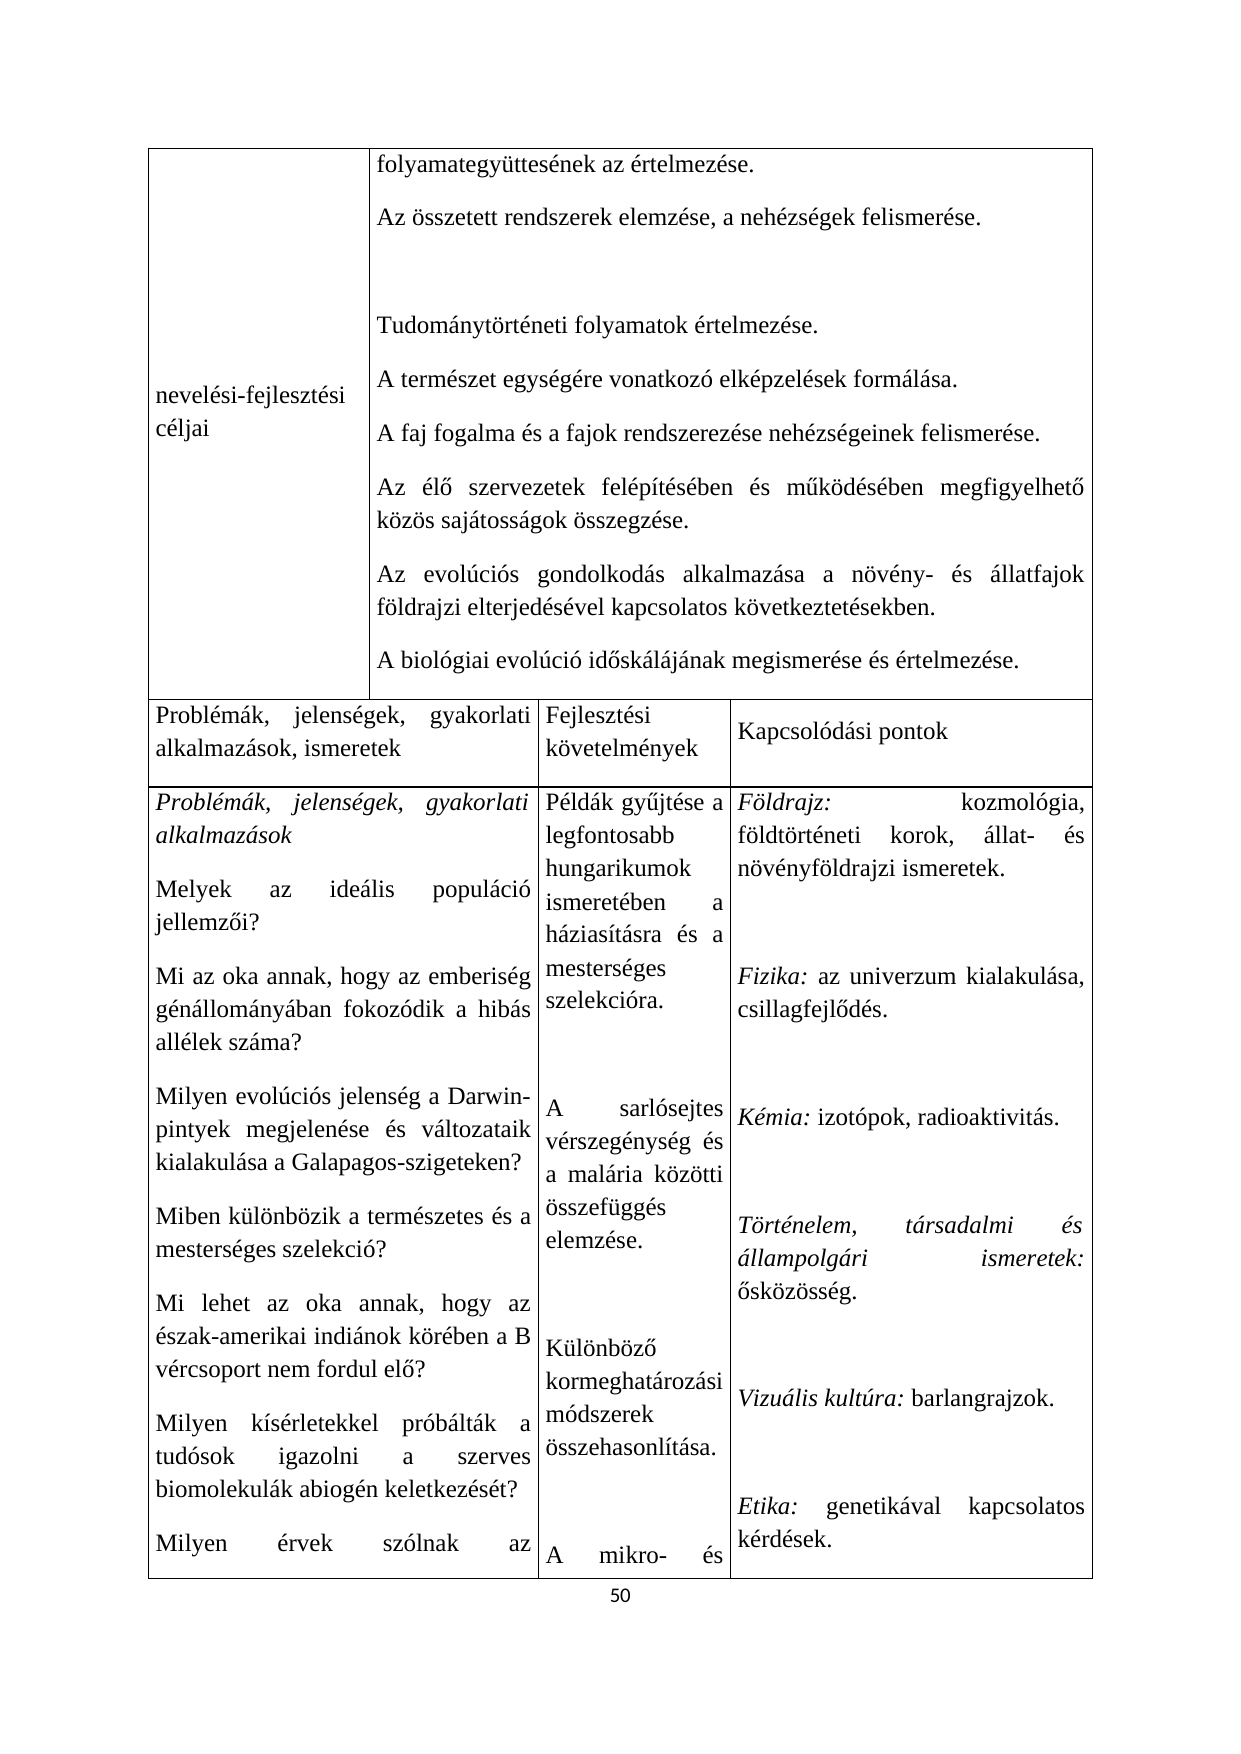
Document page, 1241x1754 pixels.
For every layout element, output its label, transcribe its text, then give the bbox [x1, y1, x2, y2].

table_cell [149, 149, 369, 699]
table_cell Fejlesztési követelmények [539, 700, 730, 786]
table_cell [149, 788, 538, 1578]
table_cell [539, 788, 730, 1578]
table_cell Kapcsolódási pontok [731, 700, 1092, 786]
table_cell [731, 788, 1092, 1578]
table_cell Problémák, jelenségek, gyakorlati alkalmazások, ismeretek [149, 700, 538, 786]
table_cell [370, 149, 1092, 699]
